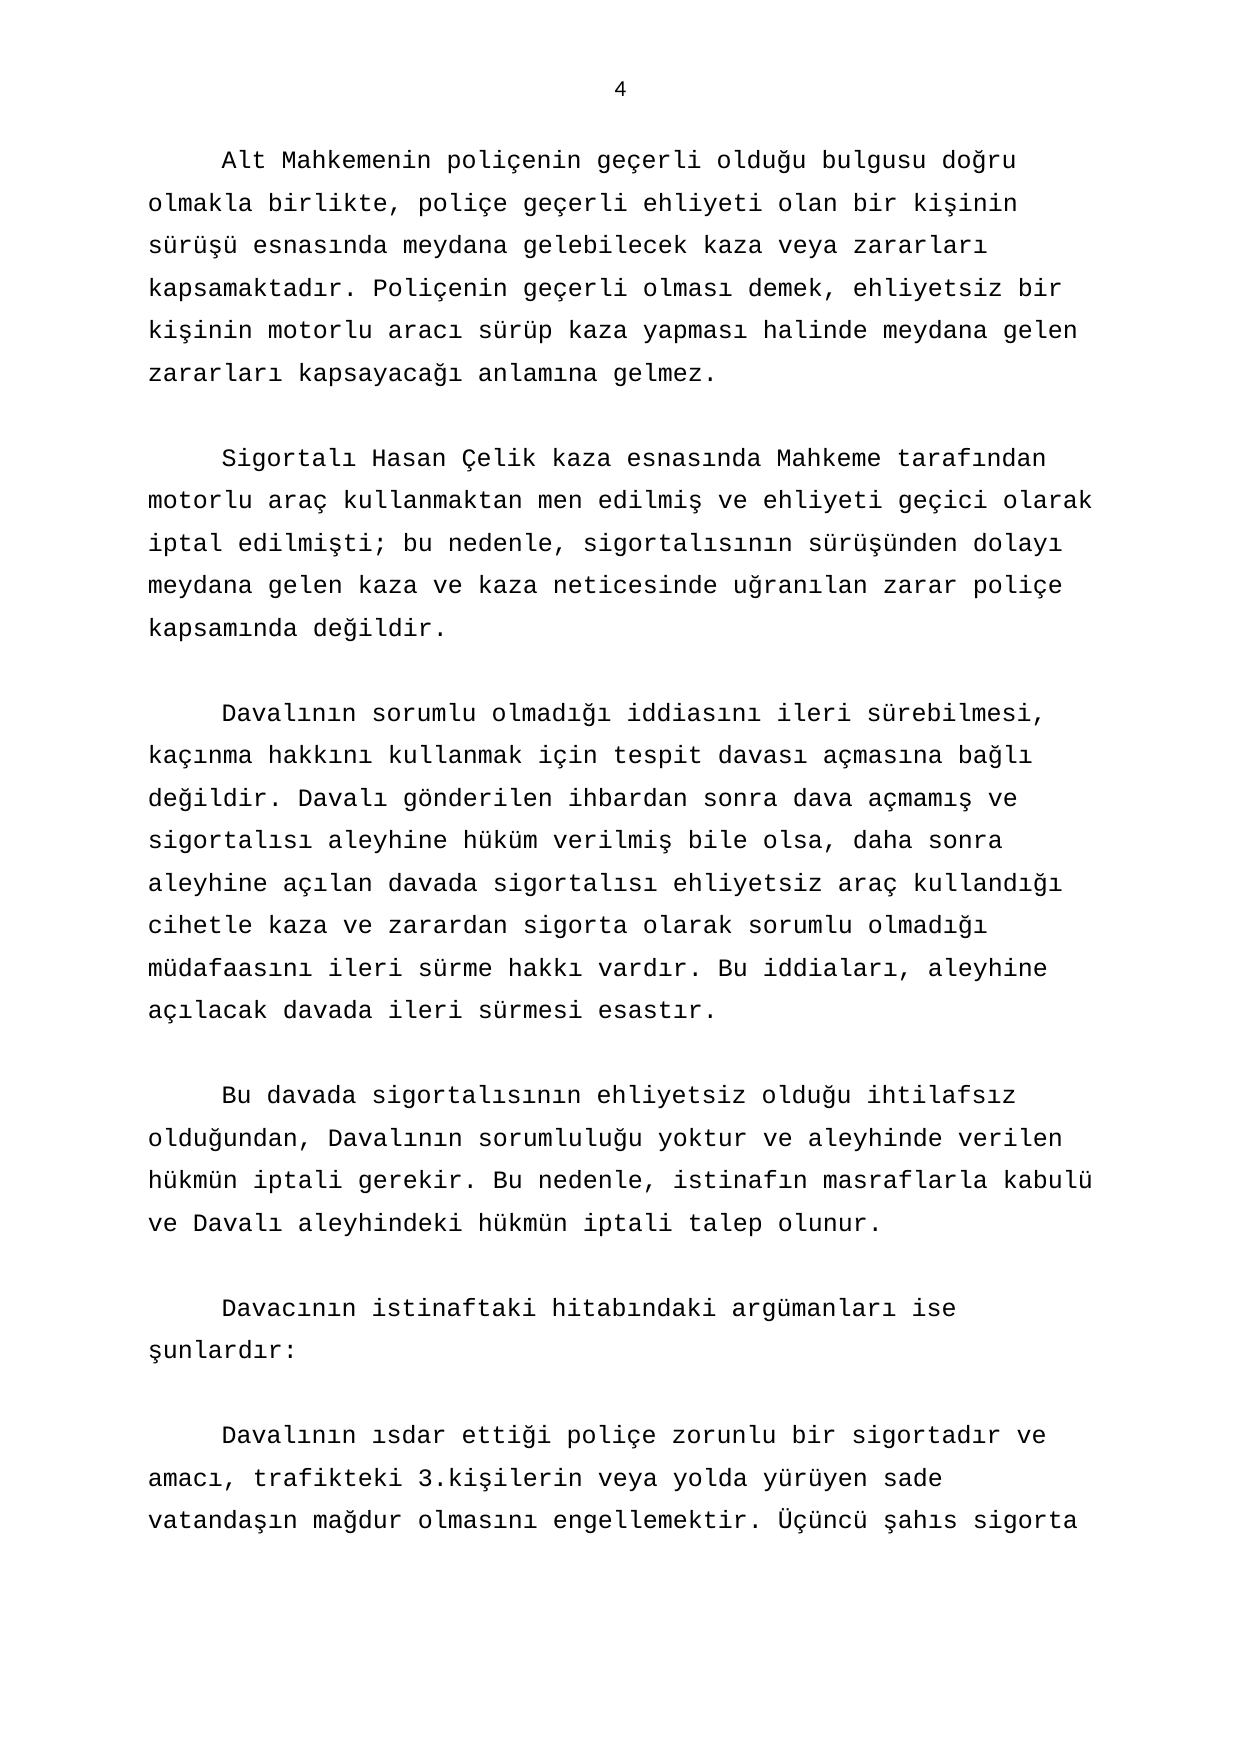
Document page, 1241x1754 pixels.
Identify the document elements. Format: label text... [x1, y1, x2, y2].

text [148, 1423, 1093, 1536]
text Davalının sorumlu olmadığı iddiasını ileri sürebilmesi, kaçınma hakkını kullanmak için tespit davası açmasına bağlı değildir. Davalı gönderilen ihbardan sonra dava açmamış ve sigortalısı aleyhine hüküm verilmiş bile olsa, daha sonra aleyhine açılan davada sigortalısı ehliyetsiz araç kullandığı cihetle kaza ve zarardan sigorta olarak sorumlu olmadığı müdafaasını ileri sürme hakkı vardır. Bu iddiaları, aleyhine açılacak davada ileri sürmesi esastır. [148, 700, 1093, 1026]
text Davacının istinaftaki hitabındaki argümanları ise şunlardır: [148, 1295, 1093, 1366]
text Sigortalı Hasan Çelik kaza esnasında Mahkeme tarafından motorlu araç kullanmaktan men edilmiş ve ehliyeti geçici olarak iptal edilmişti; bu nedenle, sigortalısının sürüşünden dolayı meydana gelen kaza ve kaza neticesinde uğranılan zarar poliçe kapsamında değildir. [148, 445, 1093, 643]
text Alt Mahkemenin poliçenin geçerli olduğu bulgusu doğru olmakla birlikte, poliçe geçerli ehliyeti olan bir kişinin sürüşü esnasında meydana gelebilecek kaza veya zararları kapsamaktadır. Poliçenin geçerli olması demek, ehliyetsiz bir kişinin motorlu aracı sürüp kaza yapması halinde meydana gelen zararları kapsayacağı anlamına gelmez. [148, 148, 1093, 388]
text Bu davada sigortalısının ehliyetsiz olduğu ihtilafsız olduğundan, Davalının sorumluluğu yoktur ve aleyhinde verilen hükmün iptali gerekir. Bu nedenle, istinafın masraflarla kabulü ve Davalı aleyhindeki hükmün iptali talep olunur. [148, 1083, 1093, 1238]
